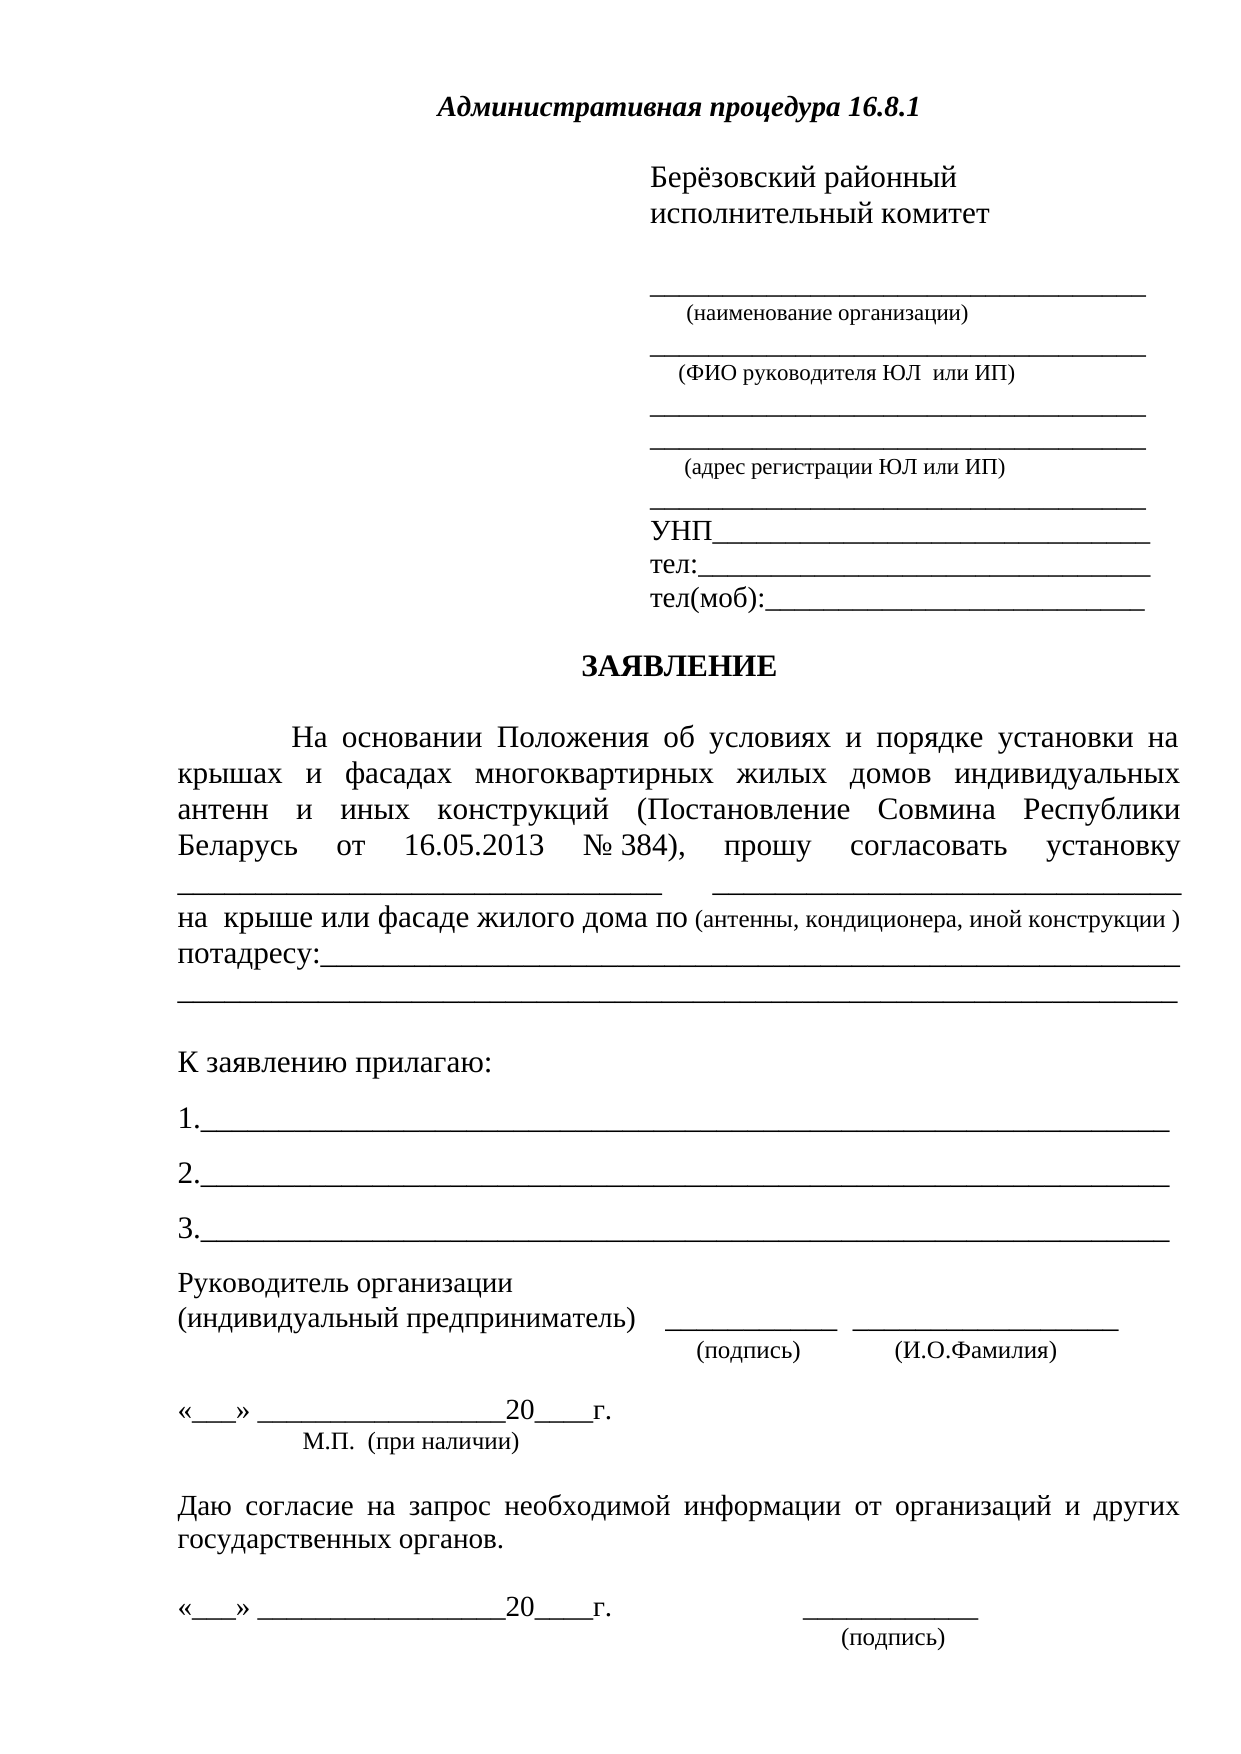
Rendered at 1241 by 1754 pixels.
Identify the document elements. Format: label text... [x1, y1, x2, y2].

text 1.______________________________________________________________ [177, 1099, 1181, 1135]
text (подпись) [177, 1622, 1181, 1651]
text 3.______________________________________________________________ [177, 1210, 1181, 1246]
text __________________________________ [650, 479, 1181, 513]
text «___» _________________20____г. [177, 1392, 1181, 1426]
text __________________________________ [650, 419, 1181, 453]
text Административная процедура 16.8.1 [177, 89, 1181, 122]
text __________________________________ [650, 266, 1181, 299]
text Даю согласие на запрос необходимой информации от организаций и других государственных органов. [177, 1488, 1181, 1555]
text На основании Положения об условиях и порядке установки на крышах и фасадах многоквартирных жилых домов индивидуальных антенн и иных конструкций (Постановление Совмина Республики Беларусь от 16.05.2013 № 384), прошу согласовать установку _______________________________ ______________________________ на крыше или фасаде жилого дома по (антенны, кондиционера, иной конструкции ) [177, 719, 1181, 934]
text Руководитель организации [177, 1265, 1181, 1299]
text тел:_______________________________ [650, 546, 1181, 580]
title УНП______________________________ [650, 513, 1181, 546]
text 2.______________________________________________________________ [177, 1154, 1181, 1190]
text (адрес регистрации ЮЛ или ИП) [650, 453, 1181, 479]
text (индивидуальный предприниматель) ___________ _________________ [177, 1299, 1181, 1335]
text исполнительный комитет [650, 194, 1181, 230]
text Берёзовский районный [650, 158, 1181, 194]
text __________________________________ [650, 386, 1181, 419]
text (подпись) (И.О.Фамилия) [177, 1335, 1181, 1363]
text (наименование организации) [650, 299, 1181, 326]
text __________________________________ [650, 326, 1181, 359]
text «___» _________________20____г. ____________ [177, 1589, 1181, 1622]
text К заявлению прилагаю: [177, 1043, 1181, 1079]
text (ФИО руководителя ЮЛ или ИП) [650, 359, 1181, 386]
text тел(моб):__________________________ [650, 580, 1181, 613]
text М.П. (при наличии) [177, 1426, 1181, 1454]
text потадресу:_______________________________________________________________________________________________________________________ [177, 934, 1181, 1006]
text ЗАЯВЛЕНИЕ [177, 647, 1181, 683]
